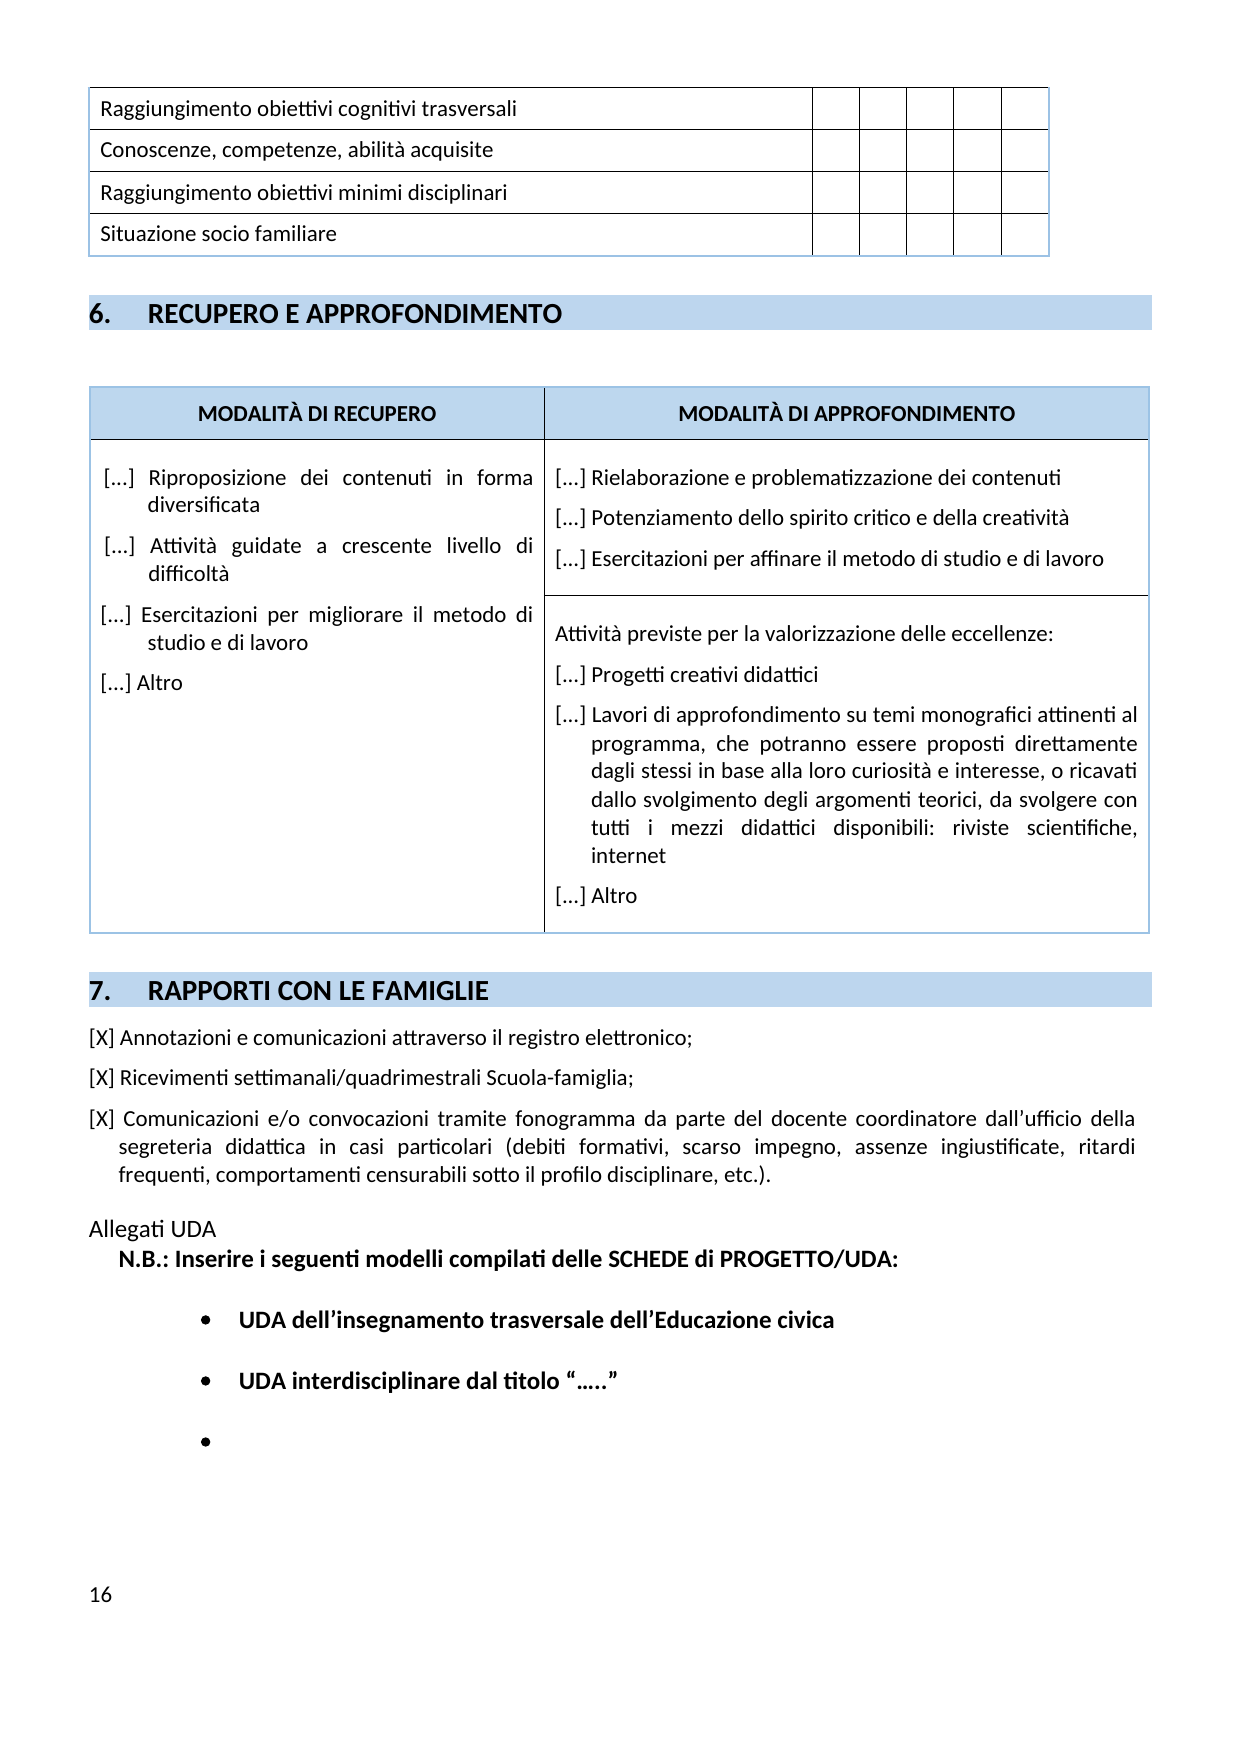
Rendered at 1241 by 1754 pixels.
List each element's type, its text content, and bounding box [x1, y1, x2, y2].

table_cell [907, 88, 953, 129]
table_cell [954, 214, 1001, 255]
table_cell [...] Rielaborazione e problematizzazione dei contenuti [...] Potenziamento dello spirito critico e della creatività [...] Esercitazioni per affinare il metodo di studio e di lavoro [545, 440, 1148, 594]
table_cell Situazione socio familiare [90, 214, 812, 255]
table_cell Attività previste per la valorizzazione delle eccellenze: [...] Progetti creativi didattici [...] Lavori di approfondimento su temi monografici attinenti al programma, che potranno essere proposti direttamente dagli stessi in base alla loro curiosità e interesse, o ricavati dallo svolgimento degli argomenti teorici, da svolgere con tutti i mezzi didattici disponibili: riviste scientifiche, internet [...] Altro [545, 596, 1148, 932]
table_cell [1002, 88, 1048, 129]
table_cell [813, 172, 859, 213]
table_cell [1002, 172, 1048, 213]
table_cell [813, 88, 859, 129]
table_cell Conoscenze, competenze, abilità acquisite [90, 130, 812, 171]
table_cell [813, 214, 859, 255]
table_cell [907, 130, 953, 171]
table_cell [...] Riproposizione dei contenuti in forma diversificata [...] Attività guidate a crescente livello di difficoltà [...] Esercitazioni per migliorare il metodo di studio e di lavoro [...] Altro [91, 440, 544, 932]
table_cell [1002, 214, 1048, 255]
table_cell [954, 130, 1001, 171]
table_cell [860, 172, 906, 213]
table_header MODALITÀ DI RECUPERO [91, 388, 544, 439]
list UDA dell’insegnamento trasversale dell’Educazione civica [201, 1304, 1152, 1335]
table_cell [860, 88, 906, 129]
table_cell [907, 214, 953, 255]
text [X] Ricevimenti settimanali/quadrimestrali Scuola-famiglia; [89, 1063, 1137, 1091]
subtitle RAPPORTI CON LE FAMIGLIE [89, 972, 1152, 1007]
subtitle RECUPERO E APPROFONDIMENTO [89, 295, 1152, 330]
table_cell [907, 172, 953, 213]
text [X] Annotazioni e comunicazioni attraverso il registro elettronico; [89, 1023, 1137, 1051]
table_cell Raggiungimento obiettivi minimi disciplinari [90, 172, 812, 213]
table_cell Raggiungimento obiettivi cognitivi trasversali [90, 88, 812, 129]
table_cell [860, 130, 906, 171]
text Allegati UDA [89, 1213, 1152, 1243]
table_header MODALITÀ DI APPROFONDIMENTO [545, 388, 1148, 439]
list UDA interdisciplinare dal titolo “…..” [201, 1365, 1152, 1396]
table_cell [813, 130, 859, 171]
table_cell [954, 172, 1001, 213]
table_cell [954, 88, 1001, 129]
table_cell [1002, 130, 1048, 171]
text N.B.: Inserire i seguenti modelli compilati delle SCHEDE di PROGETTO/UDA: [118, 1243, 1152, 1274]
table_cell [860, 214, 906, 255]
text [X] Comunicazioni e/o convocazioni tramite fonogramma da parte del docente coordinatore dall’ufficio della segreteria didattica in casi particolari (debiti formativi, scarso impegno, assenze ingiustificate, ritardi frequenti, comportamenti censurabili sotto il profilo disciplinare, etc.). [89, 1104, 1137, 1188]
